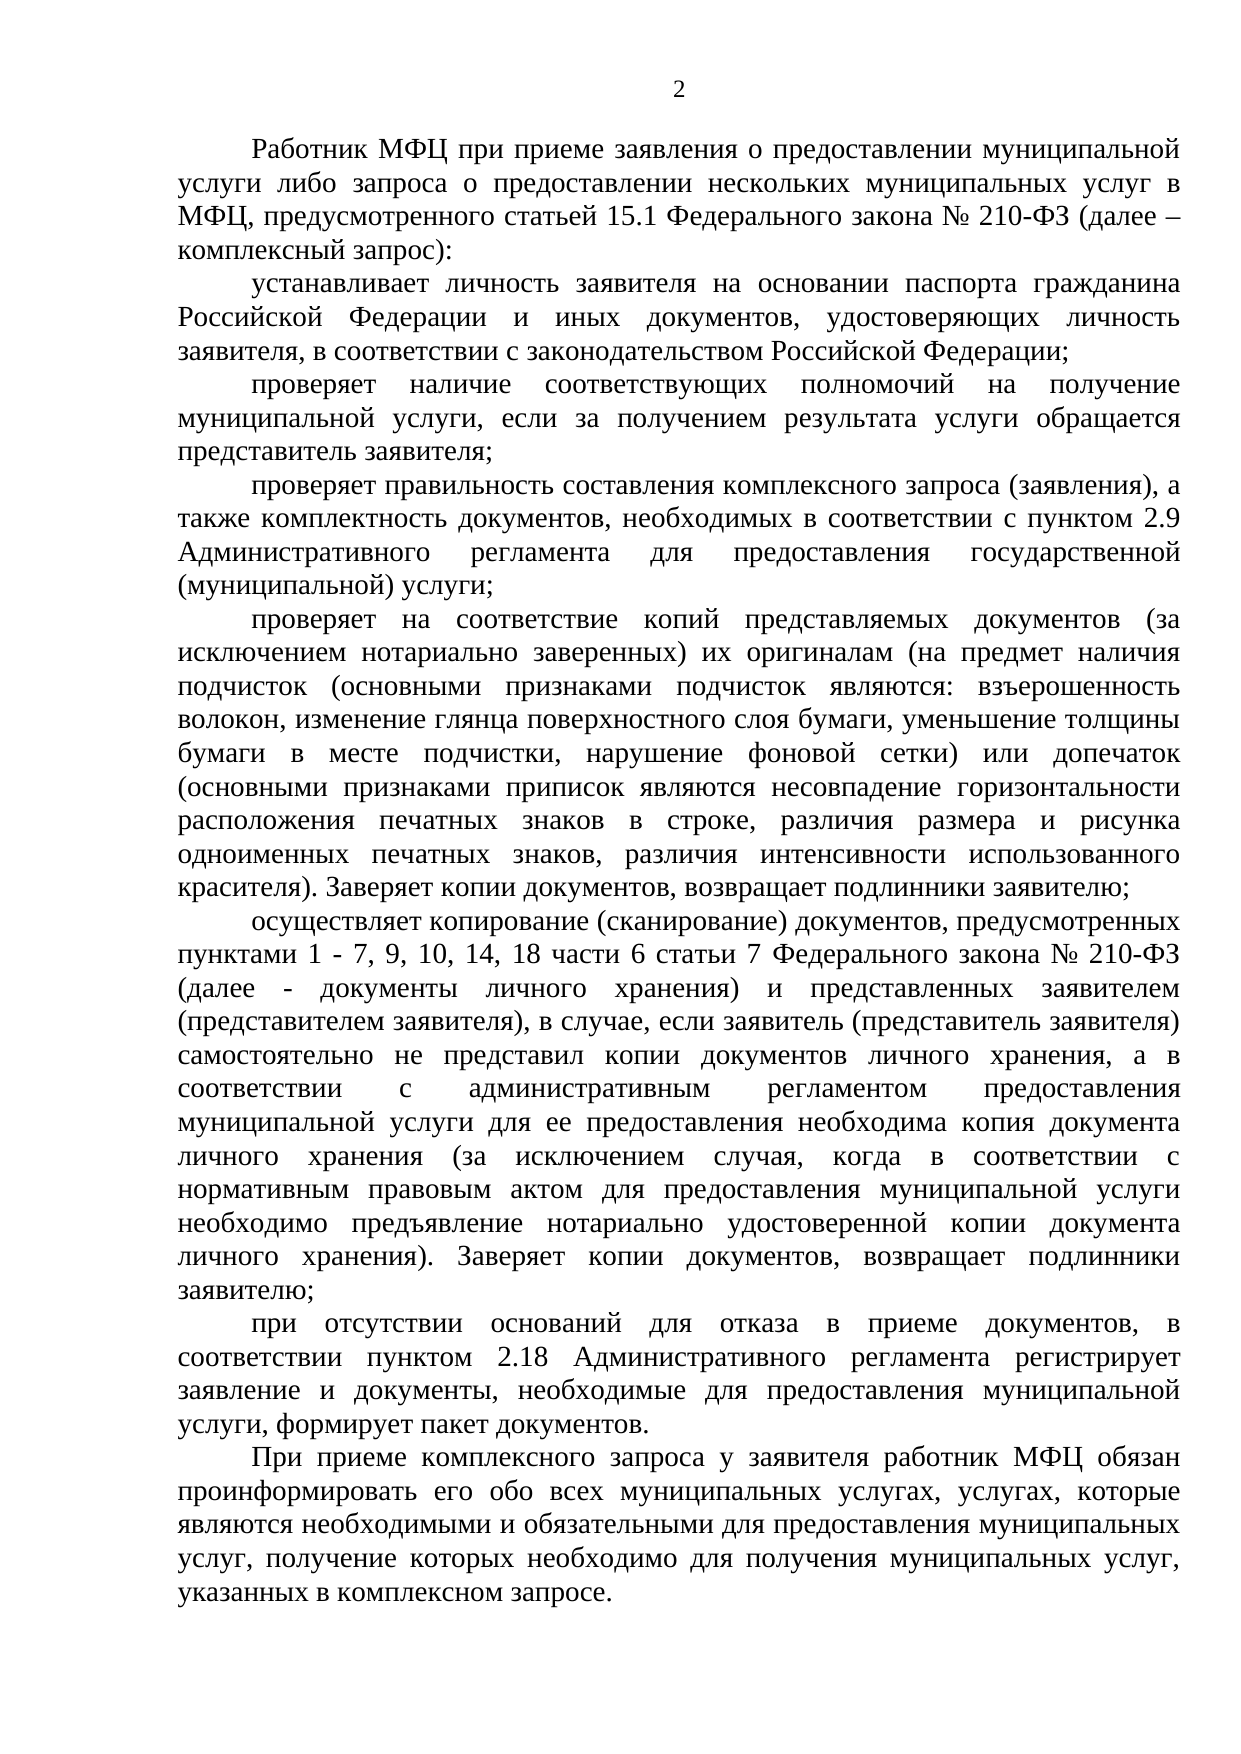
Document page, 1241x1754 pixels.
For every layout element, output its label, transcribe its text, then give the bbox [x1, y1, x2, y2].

text устанавливает личность заявителя на основании паспорта гражданина Российской Федерации и иных документов, удостоверяющих личность заявителя, в соответствии с законодательством Российской Федерации; [177, 266, 1181, 366]
text проверяет правильность составления комплексного запроса (заявления), а также комплектность документов, необходимых в соответствии с пунктом 2.9 Административного регламента для предоставления государственной (муниципальной) услуги; [177, 467, 1181, 601]
text при отсутствии оснований для отказа в приеме документов, в соответствии пунктом 2.18 Административного регламента регистрирует заявление и документы, необходимые для предоставления муниципальной услуги, формирует пакет документов. [177, 1305, 1181, 1439]
text При приеме комплексного запроса у заявителя работник МФЦ обязан проинформировать его обо всех муниципальных услугах, услугах, которые являются необходимыми и обязательными для предоставления муниципальных услуг, получение которых необходимо для получения муниципальных услуг, указанных в комплексном запросе. [177, 1439, 1181, 1607]
text осуществляет копирование (сканирование) документов, предусмотренных пунктами 1 - 7, 9, 10, 14, 18 части 6 статьи 7 Федерального закона № 210-ФЗ (далее - документы личного хранения) и представленных заявителем (представителем заявителя), в случае, если заявитель (представитель заявителя) самостоятельно не представил копии документов личного хранения, а в соответствии с административным регламентом предоставления муниципальной услуги для ее предоставления необходима копия документа личного хранения (за исключением случая, когда в соответствии с нормативным правовым актом для предоставления муниципальной услуги необходимо предъявление нотариально удостоверенной копии документа личного хранения). Заверяет копии документов, возвращает подлинники заявителю; [177, 903, 1181, 1305]
text Работник МФЦ при приеме заявления о предоставлении муниципальной услуги либо запроса о предоставлении нескольких муниципальных услуг в МФЦ, предусмотренного статьей 15.1 Федерального закона № 210-ФЗ (далее – комплексный запрос): [177, 131, 1181, 266]
text проверяет на соответствие копий представляемых документов (за исключением нотариально заверенных) их оригиналам (на предмет наличия подчисток (основными признаками подчисток являются: взъерошенность волокон, изменение глянца поверхностного слоя бумаги, уменьшение толщины бумаги в месте подчистки, нарушение фоновой сетки) или допечаток (основными признаками приписок являются несовпадение горизонтальности расположения печатных знаков в строке, различия размера и рисунка одноименных печатных знаков, различия интенсивности использованного красителя). Заверяет копии документов, возвращает подлинники заявителю; [177, 601, 1181, 903]
text проверяет наличие соответствующих полномочий на получение муниципальной услуги, если за получением результата услуги обращается представитель заявителя; [177, 366, 1181, 467]
